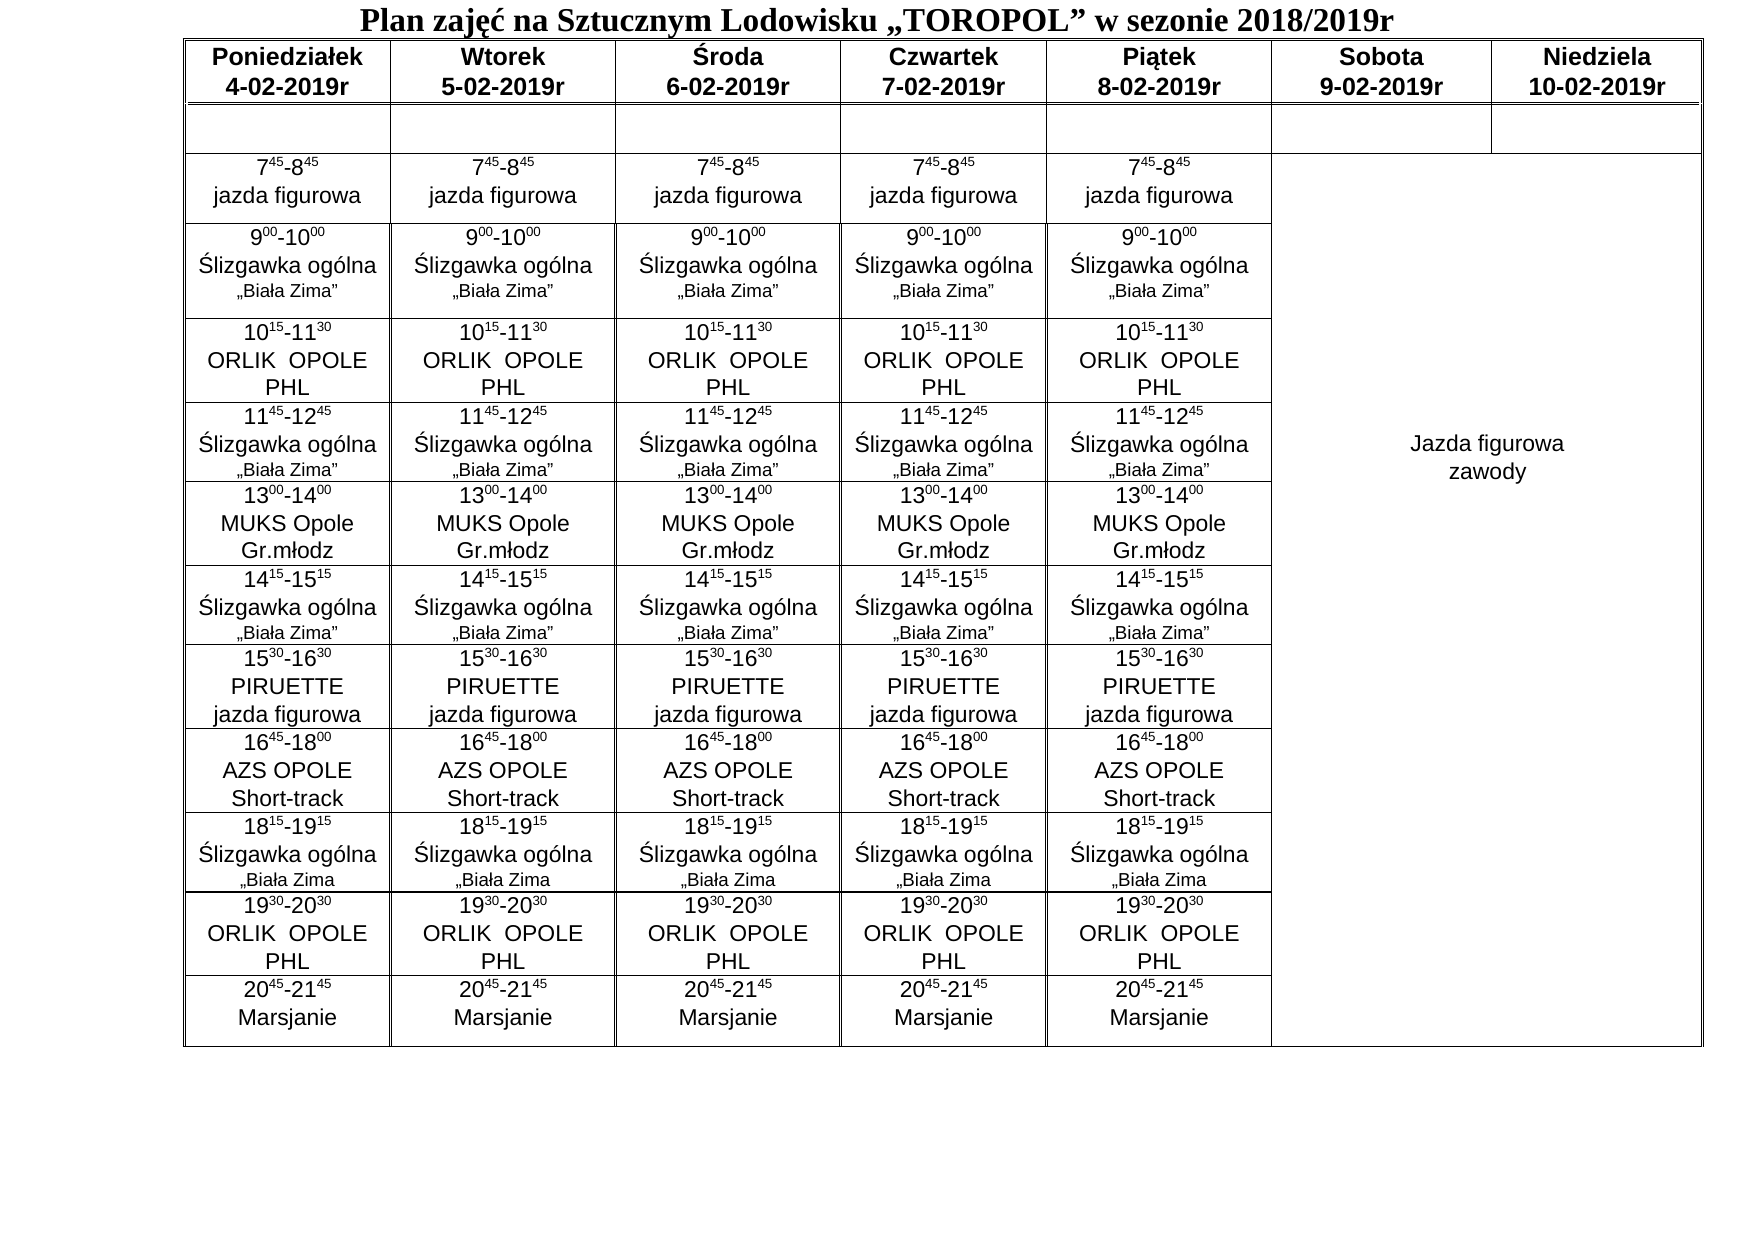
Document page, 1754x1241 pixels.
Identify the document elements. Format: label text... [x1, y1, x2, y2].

table_header Poniedziałek 4-02-2019r [186, 41, 390, 102]
text Plan zajęć na Sztucznym Lodowisku „TOROPOL” w sezonie 2018/2019r [148, 0, 1606, 38]
table_cell 1415-1515 Ślizgawka ogólna „Biała Zima” [617, 566, 839, 644]
table_cell 900-1000 Ślizgawka ogólna „Biała Zima” [1048, 224, 1271, 318]
table_cell 2045-2145 Marsjanie [1048, 976, 1271, 1046]
table_cell 1145-1245 Ślizgawka ogólna „Biała Zima” [617, 403, 839, 481]
table_cell 1530-1630 PIRUETTE jazda figurowa [1048, 645, 1271, 728]
table_cell 2045-2145 Marsjanie [617, 976, 839, 1046]
table_cell 1015-1130 ORLIK OPOLE PHL [842, 319, 1045, 402]
table_cell 745-845 jazda figurowa [391, 154, 615, 223]
table_cell 900-1000 Ślizgawka ogólna „Biała Zima” [186, 224, 389, 318]
table_cell 1645-1800 AZS OPOLE Short-track [1048, 729, 1271, 812]
table_cell 1415-1515 Ślizgawka ogólna „Biała Zima” [1048, 566, 1271, 644]
table_cell 745-845 jazda figurowa [616, 154, 840, 223]
table_cell 1930-2030 ORLIK OPOLE PHL [186, 893, 389, 975]
table_cell 1930-2030 ORLIK OPOLE PHL [842, 893, 1045, 975]
table_cell 2045-2145 Marsjanie [842, 976, 1045, 1046]
table_cell 1930-2030 ORLIK OPOLE PHL [617, 893, 839, 975]
table_cell 1015-1130 ORLIK OPOLE PHL [1048, 319, 1271, 402]
table_cell 2045-2145 Marsjanie [186, 976, 389, 1046]
table_cell 1815-1915 Ślizgawka ogólna „Biała Zima [842, 813, 1045, 891]
table_cell 745-845 jazda figurowa [186, 154, 390, 223]
table_header Wtorek 5-02-2019r [391, 41, 615, 102]
table_cell 1530-1630 PIRUETTE jazda figurowa [186, 645, 389, 728]
table_header Sobota 9-02-2019r [1272, 41, 1491, 102]
table_cell 1145-1245 Ślizgawka ogólna „Biała Zima” [1048, 403, 1271, 481]
table_cell 745-845 jazda figurowa [1047, 154, 1271, 223]
table_cell 1645-1800 AZS OPOLE Short-track [617, 729, 839, 812]
table_cell 1415-1515 Ślizgawka ogólna „Biała Zima” [392, 566, 614, 644]
table_cell 1930-2030 ORLIK OPOLE PHL [1048, 893, 1271, 975]
table_cell 1930-2030 ORLIK OPOLE PHL [392, 893, 614, 975]
table_cell 1530-1630 PIRUETTE jazda figurowa [392, 645, 614, 728]
table_cell 900-1000 Ślizgawka ogólna „Biała Zima” [617, 224, 839, 318]
table_cell 1145-1245 Ślizgawka ogólna „Biała Zima” [842, 403, 1045, 481]
table_cell 1145-1245 Ślizgawka ogólna „Biała Zima” [392, 403, 614, 481]
table_cell 1015-1130 ORLIK OPOLE PHL [617, 319, 839, 402]
table_cell 1415-1515 Ślizgawka ogólna „Biała Zima” [186, 566, 389, 644]
table_header Piątek 8-02-2019r [1047, 41, 1271, 102]
table_cell 1815-1915 Ślizgawka ogólna „Biała Zima [392, 813, 614, 891]
table_cell [186, 102, 390, 153]
table_cell 900-1000 Ślizgawka ogólna „Biała Zima” [842, 224, 1045, 318]
table_cell 1015-1130 ORLIK OPOLE PHL [186, 319, 389, 402]
table_cell 1645-1800 AZS OPOLE Short-track [842, 729, 1045, 812]
table_cell 1815-1915 Ślizgawka ogólna „Biała Zima [186, 813, 389, 891]
table_header Środa 6-02-2019r [616, 41, 840, 102]
table_cell 1415-1515 Ślizgawka ogólna „Biała Zima” [842, 566, 1045, 644]
table_cell 1530-1630 PIRUETTE jazda figurowa [842, 645, 1045, 728]
table_cell 2045-2145 Marsjanie [392, 976, 614, 1046]
table_cell 745-845 jazda figurowa [841, 154, 1046, 223]
table_cell 1815-1915 Ślizgawka ogólna „Biała Zima [617, 813, 839, 891]
table_cell 1145-1245 Ślizgawka ogólna „Biała Zima” [186, 403, 389, 481]
table_cell [1272, 105, 1491, 153]
table_cell 1645-1800 AZS OPOLE Short-track [186, 729, 389, 812]
table_cell 1300-1400 MUKS Opole Gr.młodz [392, 482, 614, 565]
table_header Czwartek 7-02-2019r [841, 41, 1046, 102]
table_cell [1492, 102, 1701, 153]
table_cell [1047, 105, 1271, 153]
table_cell [391, 105, 615, 153]
table_cell 1300-1400 MUKS Opole Gr.młodz [617, 482, 839, 565]
table_cell 1815-1915 Ślizgawka ogólna „Biała Zima [1048, 813, 1271, 891]
table_cell [841, 105, 1046, 153]
table_cell 1300-1400 MUKS Opole Gr.młodz [186, 482, 389, 565]
table_cell 1300-1400 MUKS Opole Gr.młodz [842, 482, 1045, 565]
table_cell [616, 105, 840, 153]
table_cell Jazda figurowa zawody [1272, 154, 1701, 1046]
table_cell 1300-1400 MUKS Opole Gr.młodz [1048, 482, 1271, 565]
table_cell 1645-1800 AZS OPOLE Short-track [392, 729, 614, 812]
table_cell 900-1000 Ślizgawka ogólna „Biała Zima” [392, 224, 614, 318]
table_cell 1530-1630 PIRUETTE jazda figurowa [617, 645, 839, 728]
table_header Niedziela 10-02-2019r [1492, 41, 1701, 102]
table_cell 1015-1130 ORLIK OPOLE PHL [392, 319, 614, 402]
